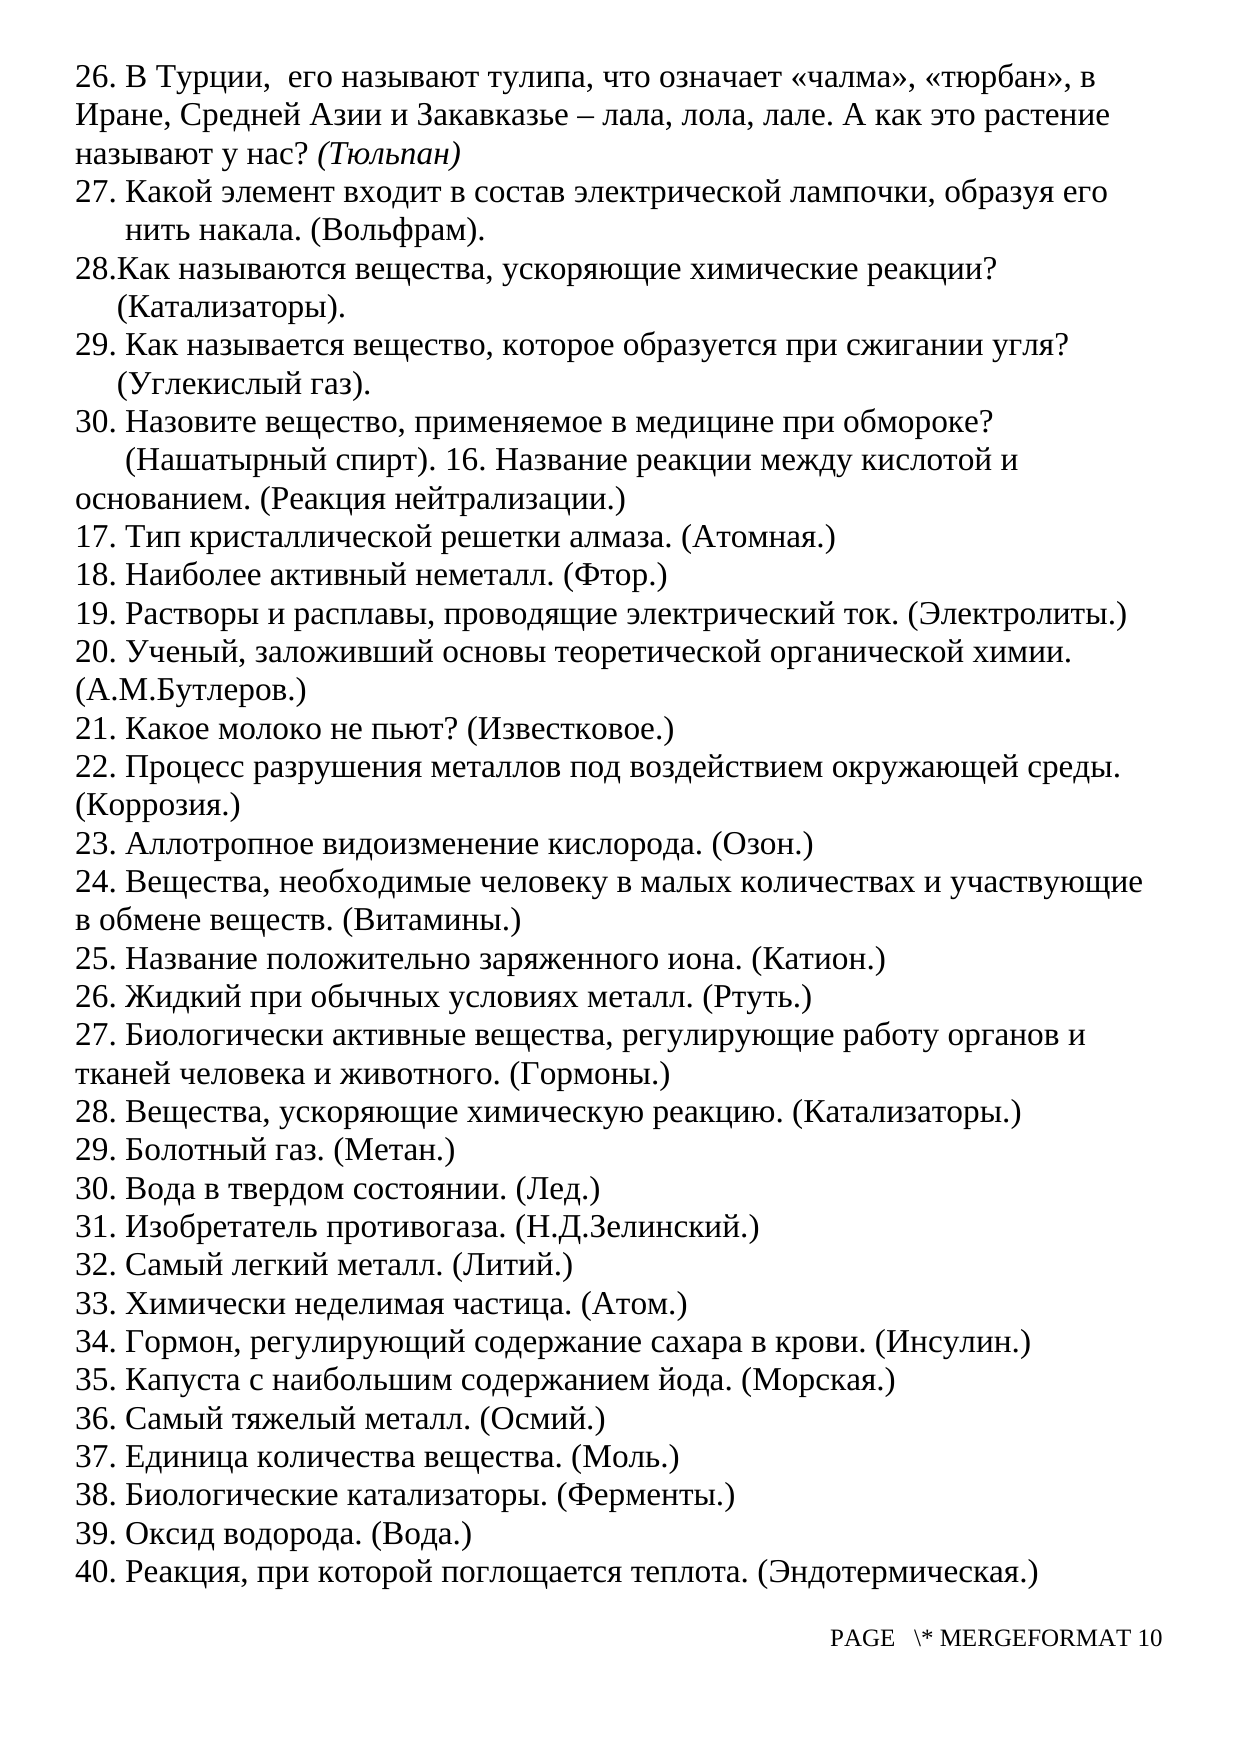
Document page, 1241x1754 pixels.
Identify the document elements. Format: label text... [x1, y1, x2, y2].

text 27. Какой элемент входит в состав электрической лампочки, образуя его [75, 171, 1162, 209]
text 29. Как называется вещество, которое образуется при сжигании угля? [75, 324, 1162, 363]
text 30. Назовите вещество, применяемое в медицине при обмороке? [75, 401, 1162, 439]
text 26. В Турции, его называют тулипа, что означает «чалма», «тюрбан», в Иране, Средней Азии и Закавказье – лала, лола, лале. А как это растение называют у нас? (Тюльпан) [75, 56, 1162, 171]
text нить накала. (Вольфрам). [75, 209, 1162, 248]
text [75, 439, 1162, 1589]
text (Углекислый газ). [75, 363, 1162, 401]
text 28.Как называются вещества, ускоряющие химические реакции? [75, 248, 1162, 286]
text (Катализаторы). [75, 286, 1162, 324]
